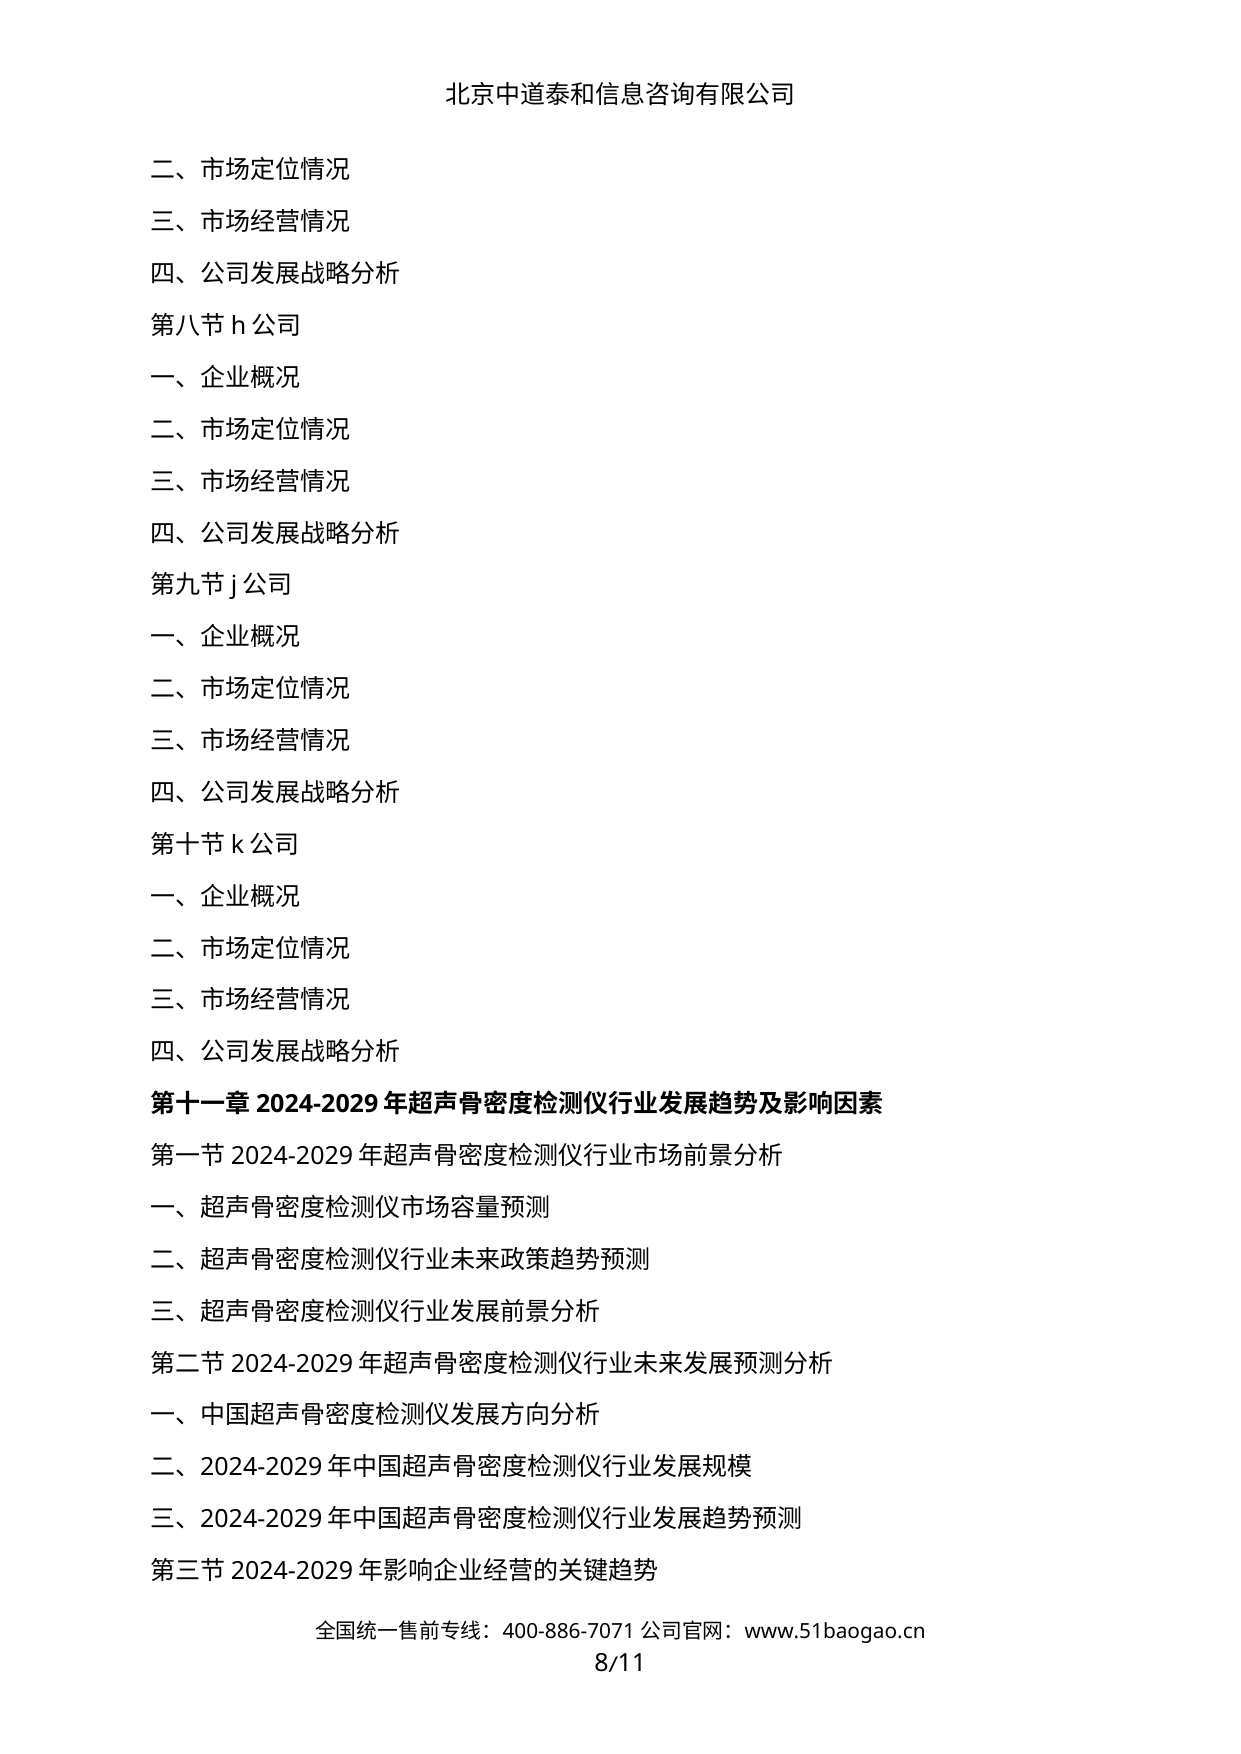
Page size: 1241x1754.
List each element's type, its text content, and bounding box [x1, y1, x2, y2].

text 一、超声骨密度检测仪市场容量预测 [150, 1187, 1090, 1224]
text 一、企业概况 [150, 876, 1090, 912]
text 第三节 2024-2029年影响企业经营的关键趋势 [150, 1551, 1090, 1587]
text 四、公司发展战略分析 [150, 1032, 1090, 1068]
text 四、公司发展战略分析 [150, 772, 1090, 809]
text 三、超声骨密度检测仪行业发展前景分析 [150, 1291, 1090, 1327]
text 第二节 2024-2029年超声骨密度检测仪行业未来发展预测分析 [150, 1343, 1090, 1379]
text 二、市场定位情况 [150, 928, 1090, 964]
text 三、市场经营情况 [150, 202, 1090, 238]
text 三、市场经营情况 [150, 461, 1090, 497]
text 三、市场经营情况 [150, 980, 1090, 1016]
text 第一节 2024-2029年超声骨密度检测仪行业市场前景分析 [150, 1136, 1090, 1172]
text 一、企业概况 [150, 617, 1090, 653]
text 第十节 k公司 [150, 824, 1090, 861]
text 第十一章 2024-2029年超声骨密度检测仪行业发展趋势及影响因素 [150, 1084, 1090, 1120]
text 第九节 j公司 [150, 565, 1090, 601]
text 二、超声骨密度检测仪行业未来政策趋势预测 [150, 1239, 1090, 1276]
text 四、公司发展战略分析 [150, 513, 1090, 549]
text 四、公司发展战略分析 [150, 254, 1090, 290]
text 第八节 h公司 [150, 306, 1090, 342]
text 一、中国超声骨密度检测仪发展方向分析 [150, 1395, 1090, 1431]
text 二、市场定位情况 [150, 150, 1090, 186]
text 一、企业概况 [150, 357, 1090, 394]
text 二、市场定位情况 [150, 669, 1090, 705]
text 二、2024-2029年中国超声骨密度检测仪行业发展规模 [150, 1447, 1090, 1483]
text 三、2024-2029年中国超声骨密度检测仪行业发展趋势预测 [150, 1499, 1090, 1535]
text 二、市场定位情况 [150, 409, 1090, 446]
text 三、市场经营情况 [150, 721, 1090, 757]
